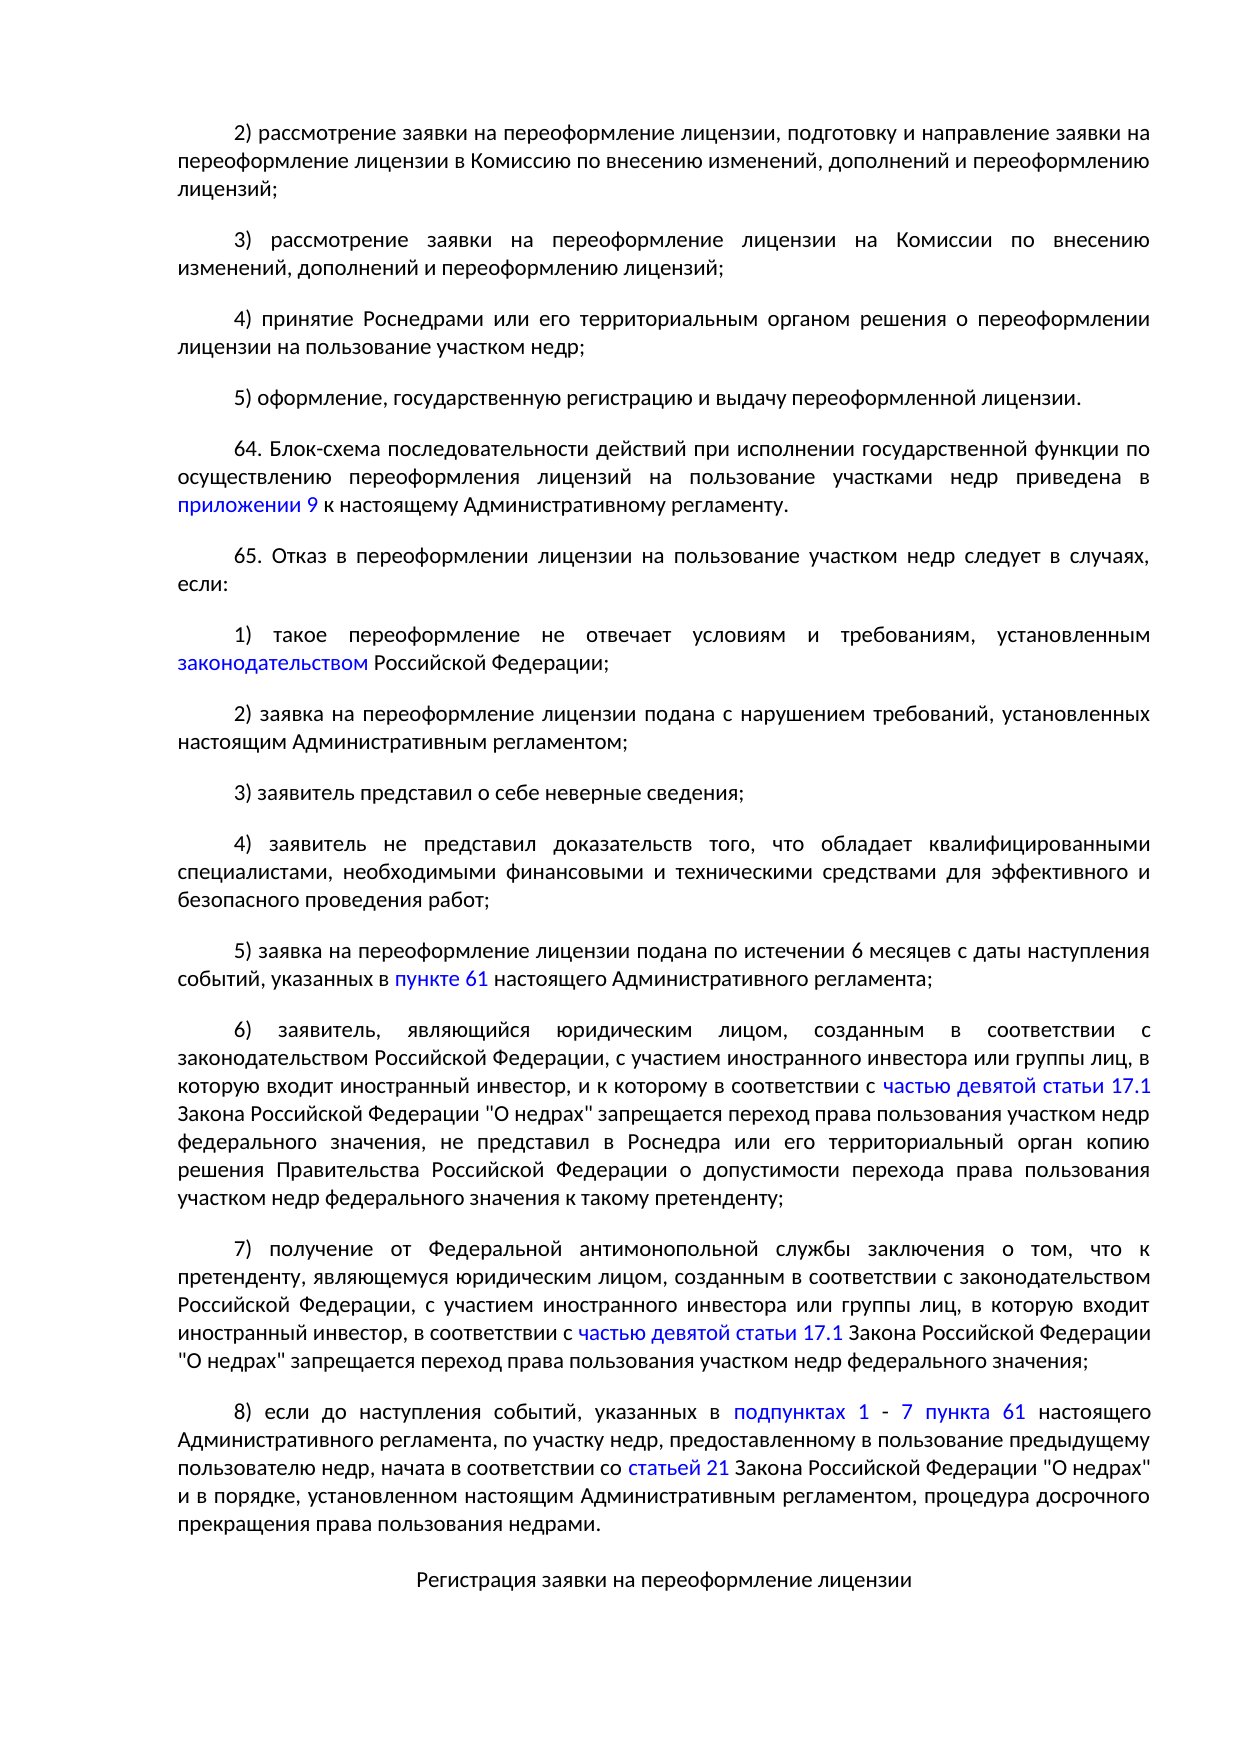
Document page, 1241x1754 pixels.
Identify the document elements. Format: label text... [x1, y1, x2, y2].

text Регистрация заявки на переоформление лицензии [177, 1565, 1152, 1593]
text 64. Блок-схема последовательности действий при исполнении государственной функции по осуществлению переоформления лицензий на пользование участками недр приведена в приложении 9 к настоящему Административному регламенту. [177, 434, 1152, 518]
text 2) заявка на переоформление лицензии подана с нарушением требований, установленных настоящим Административным регламентом; [177, 699, 1152, 755]
text 1) такое переоформление не отвечает условиям и требованиям, установленным законодательством Российской Федерации; [177, 620, 1152, 676]
text 6) заявитель, являющийся юридическим лицом, созданным в соответствии с законодательством Российской Федерации, с участием иностранного инвестора или группы лиц, в которую входит иностранный инвестор, и к которому в соответствии с частью девятой статьи 17.1 Закона Российской Федерации "О недрах" запрещается переход права пользования участком недр федерального значения, не представил в Роснедра или его территориальный орган копию решения Правительства Российской Федерации о допустимости перехода права пользования участком недр федерального значения к такому претенденту; [177, 1015, 1152, 1211]
text 8) если до наступления событий, указанных в подпунктах 1 - 7 пункта 61 настоящего Административного регламента, по участку недр, предоставленному в пользование предыдущему пользователю недр, начата в соответствии со статьей 21 Закона Российской Федерации "О недрах" и в порядке, установленном настоящим Административным регламентом, процедура досрочного прекращения права пользования недрами. [177, 1397, 1152, 1537]
text 2) рассмотрение заявки на переоформление лицензии, подготовку и направление заявки на переоформление лицензии в Комиссию по внесению изменений, дополнений и переоформлению лицензий; [177, 118, 1152, 202]
text 5) заявка на переоформление лицензии подана по истечении 6 месяцев с даты наступления событий, указанных в пункте 61 настоящего Административного регламента; [177, 936, 1152, 992]
text 65. Отказ в переоформлении лицензии на пользование участком недр следует в случаях, если: [177, 541, 1152, 597]
text 3) заявитель представил о себе неверные сведения; [177, 778, 1152, 806]
text 4) принятие Роснедрами или его территориальным органом решения о переоформлении лицензии на пользование участком недр; [177, 304, 1152, 360]
text 4) заявитель не представил доказательств того, что обладает квалифицированными специалистами, необходимыми финансовыми и техническими средствами для эффективного и безопасного проведения работ; [177, 829, 1152, 913]
text 5) оформление, государственную регистрацию и выдачу переоформленной лицензии. [177, 383, 1152, 411]
text 3) рассмотрение заявки на переоформление лицензии на Комиссии по внесению изменений, дополнений и переоформлению лицензий; [177, 225, 1152, 281]
text 7) получение от Федеральной антимонопольной службы заключения о том, что к претенденту, являющемуся юридическим лицом, созданным в соответствии с законодательством Российской Федерации, с участием иностранного инвестора или группы лиц, в которую входит иностранный инвестор, в соответствии с частью девятой статьи 17.1 Закона Российской Федерации "О недрах" запрещается переход права пользования участком недр федерального значения; [177, 1234, 1152, 1374]
